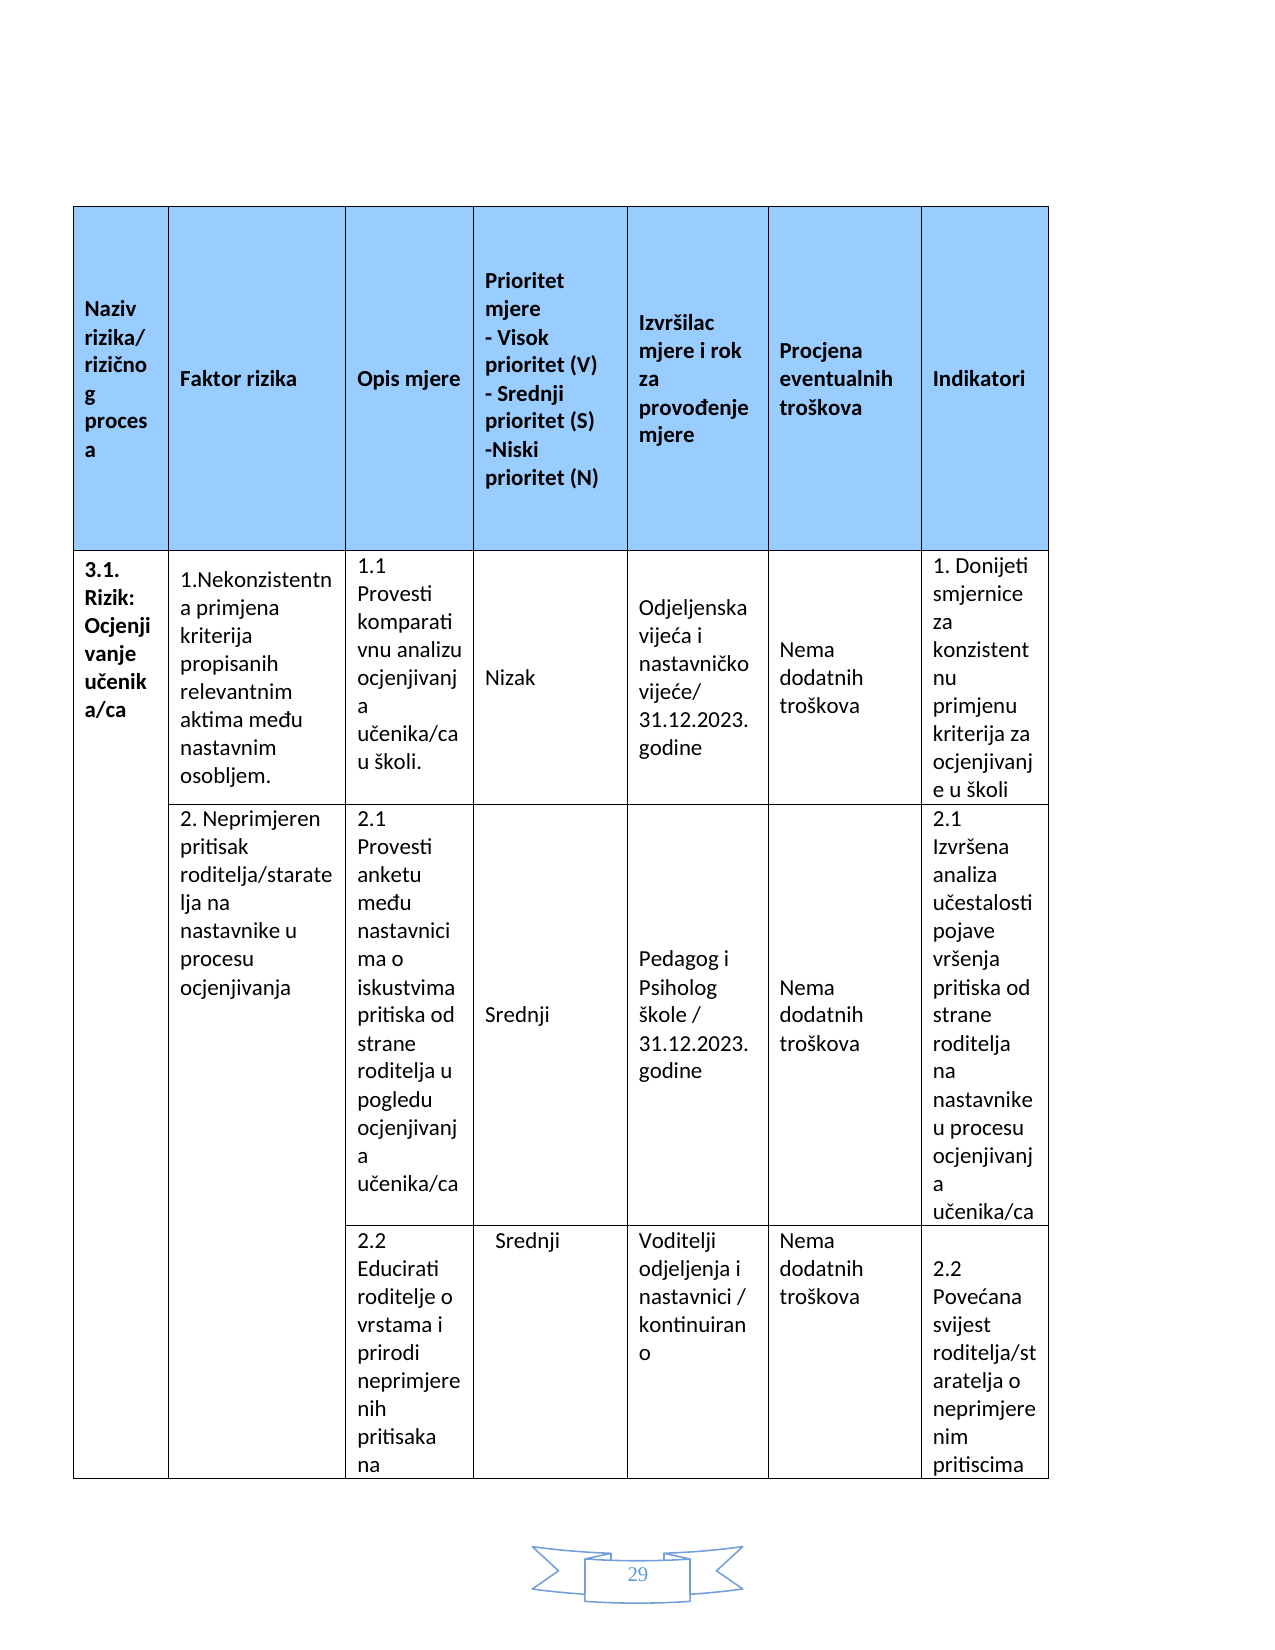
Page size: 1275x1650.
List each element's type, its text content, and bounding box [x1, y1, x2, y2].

table_cell Odjeljenska vijeća i nastavničko vijeće/ 31.12.2023. godine [628, 551, 768, 803]
table_header Faktor rizika [169, 207, 345, 550]
table_cell 2.1 Provesti anketu među nastavnicima o iskustvima pritiska od strane roditelja u pogledu ocjenjivanja učenika/ca [346, 805, 473, 1225]
table_cell 3.1. Rizik: Ocjenjivanje učenika/ca [74, 551, 168, 1478]
table_cell Pedagog i Psiholog škole / 31.12.2023. godine [628, 805, 768, 1225]
table_cell 2.1 Izvršena analiza učestalosti pojave vršenja pritiska od strane roditelja na nastavnike u procesu ocjenjivanja učenika/ca [922, 805, 1048, 1225]
table_header Izvršilac mjere i rok za provođenje mjere [628, 207, 768, 550]
table_header Indikatori [922, 207, 1048, 550]
table_cell Nema dodatnih troškova [769, 805, 921, 1225]
table_cell Nizak [474, 551, 627, 803]
table_cell Nema dodatnih troškova [769, 551, 921, 803]
table_cell 2. Neprimjeren pritisak roditelja/staratelja na nastavnike u procesu ocjenjivanja [169, 805, 345, 1478]
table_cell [922, 1226, 1048, 1478]
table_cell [346, 1226, 473, 1478]
table_header Naziv rizika/ rizičnog procesa [74, 207, 168, 550]
table_cell 1.Nekonzistentna primjena kriterija propisanih relevantnim aktima među nastavnim osobljem. [169, 551, 345, 803]
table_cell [769, 1226, 921, 1478]
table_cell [628, 1226, 768, 1478]
table_cell 1. Donijeti smjernice za konzistentnu primjenu kriterija za ocjenjivanje u školi [922, 551, 1048, 803]
table_cell Srednji [474, 805, 627, 1225]
table_header Opis mjere [346, 207, 473, 550]
table_header Prioritet mjere - Visok prioritet (V) - Srednji prioritet (S) -Niski prioritet (N) [474, 207, 627, 550]
table_cell 1.1 Provesti komparativnu analizu ocjenjivanja učenika/ca u školi. [346, 551, 473, 803]
table_header Procjena eventualnih troškova [769, 207, 921, 550]
table_cell Srednji [474, 1226, 627, 1478]
